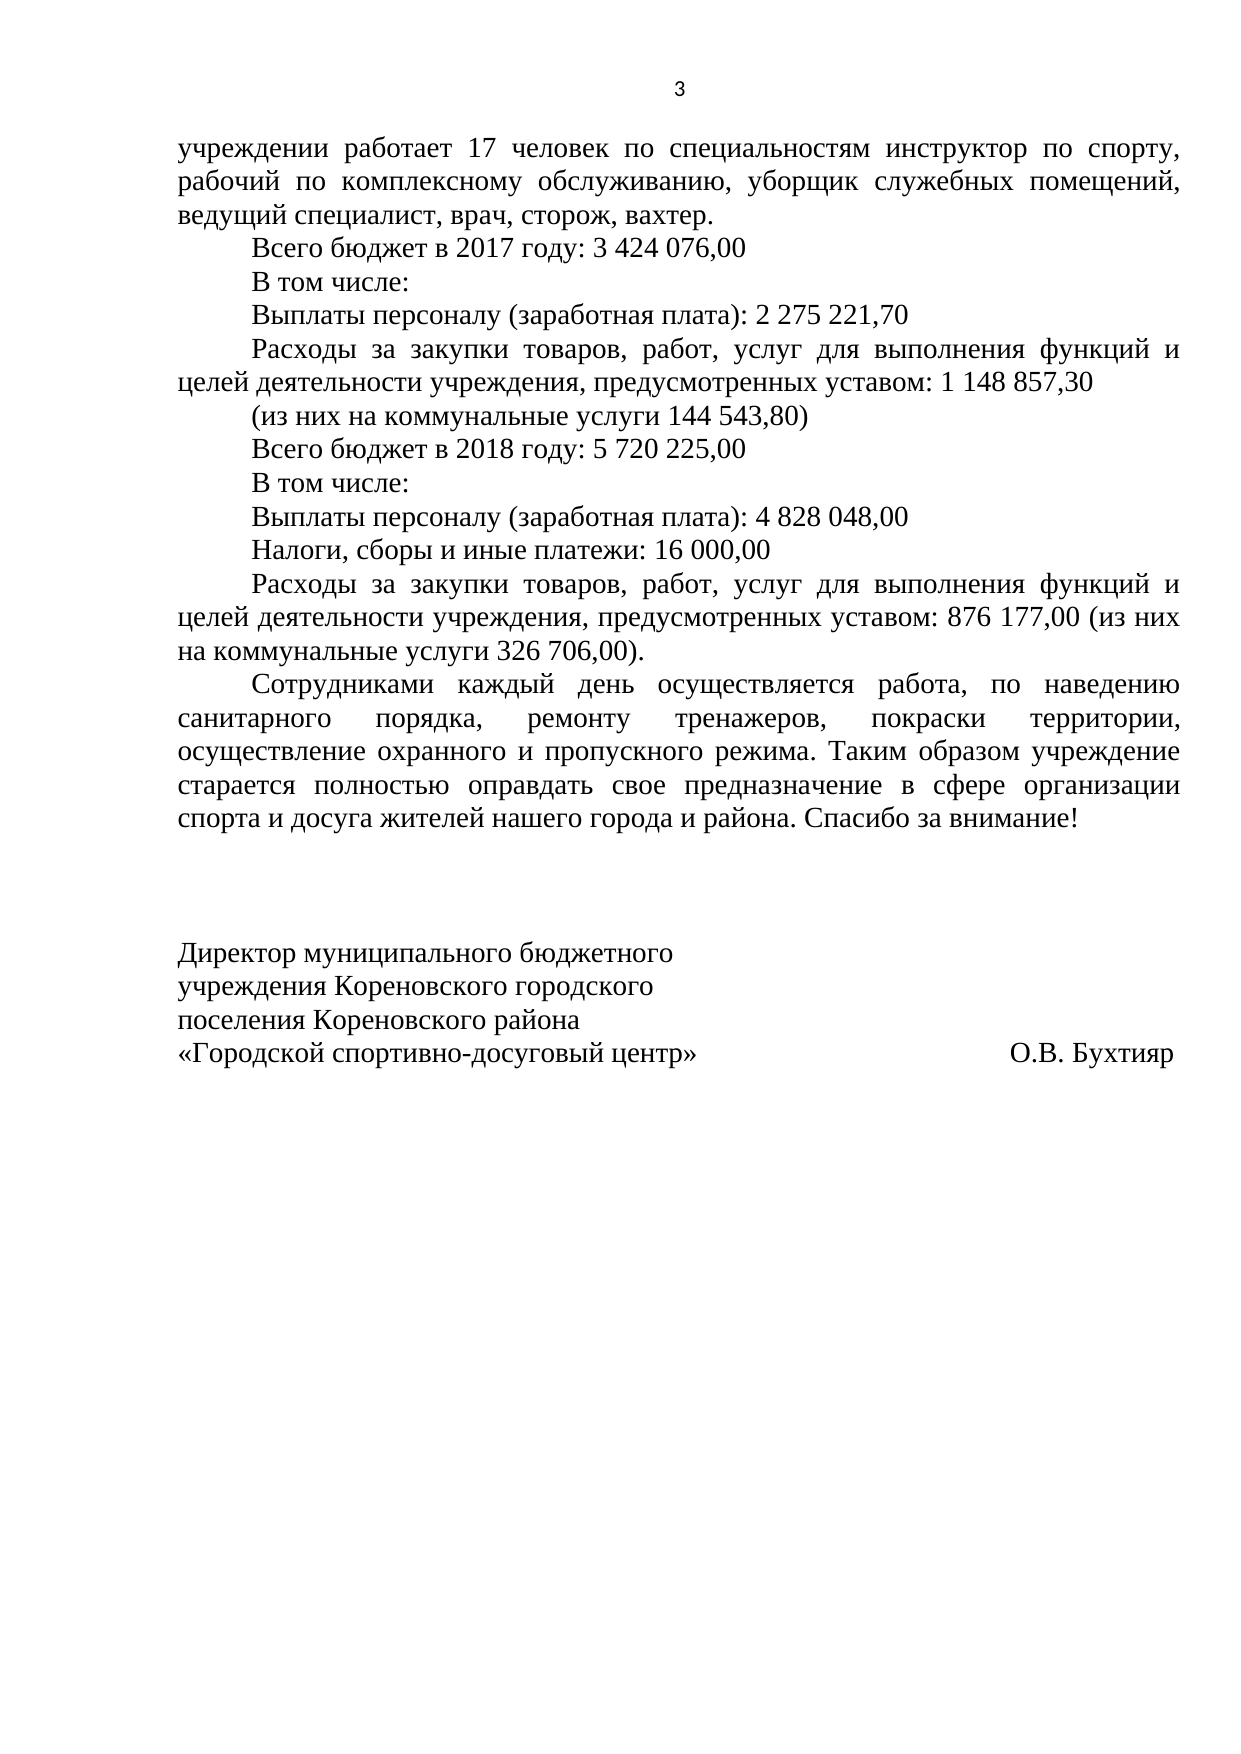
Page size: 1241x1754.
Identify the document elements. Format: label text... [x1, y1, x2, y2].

text Сотрудниками каждый день осуществляется работа, по наведению санитарного порядка, ремонту тренажеров, покраски территории, осуществление охранного и пропускного режима. Таким образом учреждение старается полностью оправдать свое предназначение в сфере организации спорта и досуга жителей нашего города и района. Спасибо за внимание! [177, 666, 1181, 834]
text Налоги, сборы и иные платежи: 16 000,00 [177, 532, 1181, 566]
text учреждения Кореновского городского [177, 968, 1181, 1002]
text Выплаты персоналу (заработная плата): 2 275 221,70 [177, 297, 1181, 331]
text поселения Кореновского района [177, 1002, 1181, 1035]
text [177, 130, 1181, 230]
text Расходы за закупки товаров, работ, услуг для выполнения функций и целей деятельности учреждения, предусмотренных уставом: 876 177,00 (из них на коммунальные услуги 326 706,00). [177, 566, 1181, 666]
text (из них на коммунальные услуги 144 543,80) [177, 398, 1181, 432]
text «Городской спортивно-досуговый центр» О.В. Бухтияр [177, 1035, 1181, 1069]
text Всего бюджет в 2017 году: 3 424 076,00 [177, 230, 1181, 264]
text Всего бюджет в 2018 году: 5 720 225,00 [177, 432, 1181, 465]
text В том числе: [177, 465, 1181, 499]
text Расходы за закупки товаров, работ, услуг для выполнения функций и целей деятельности учреждения, предусмотренных уставом: 1 148 857,30 [177, 331, 1181, 398]
text Выплаты персоналу (заработная плата): 4 828 048,00 [177, 499, 1181, 532]
text В том числе: [177, 264, 1181, 297]
text Директор муниципального бюджетного [177, 935, 1181, 968]
